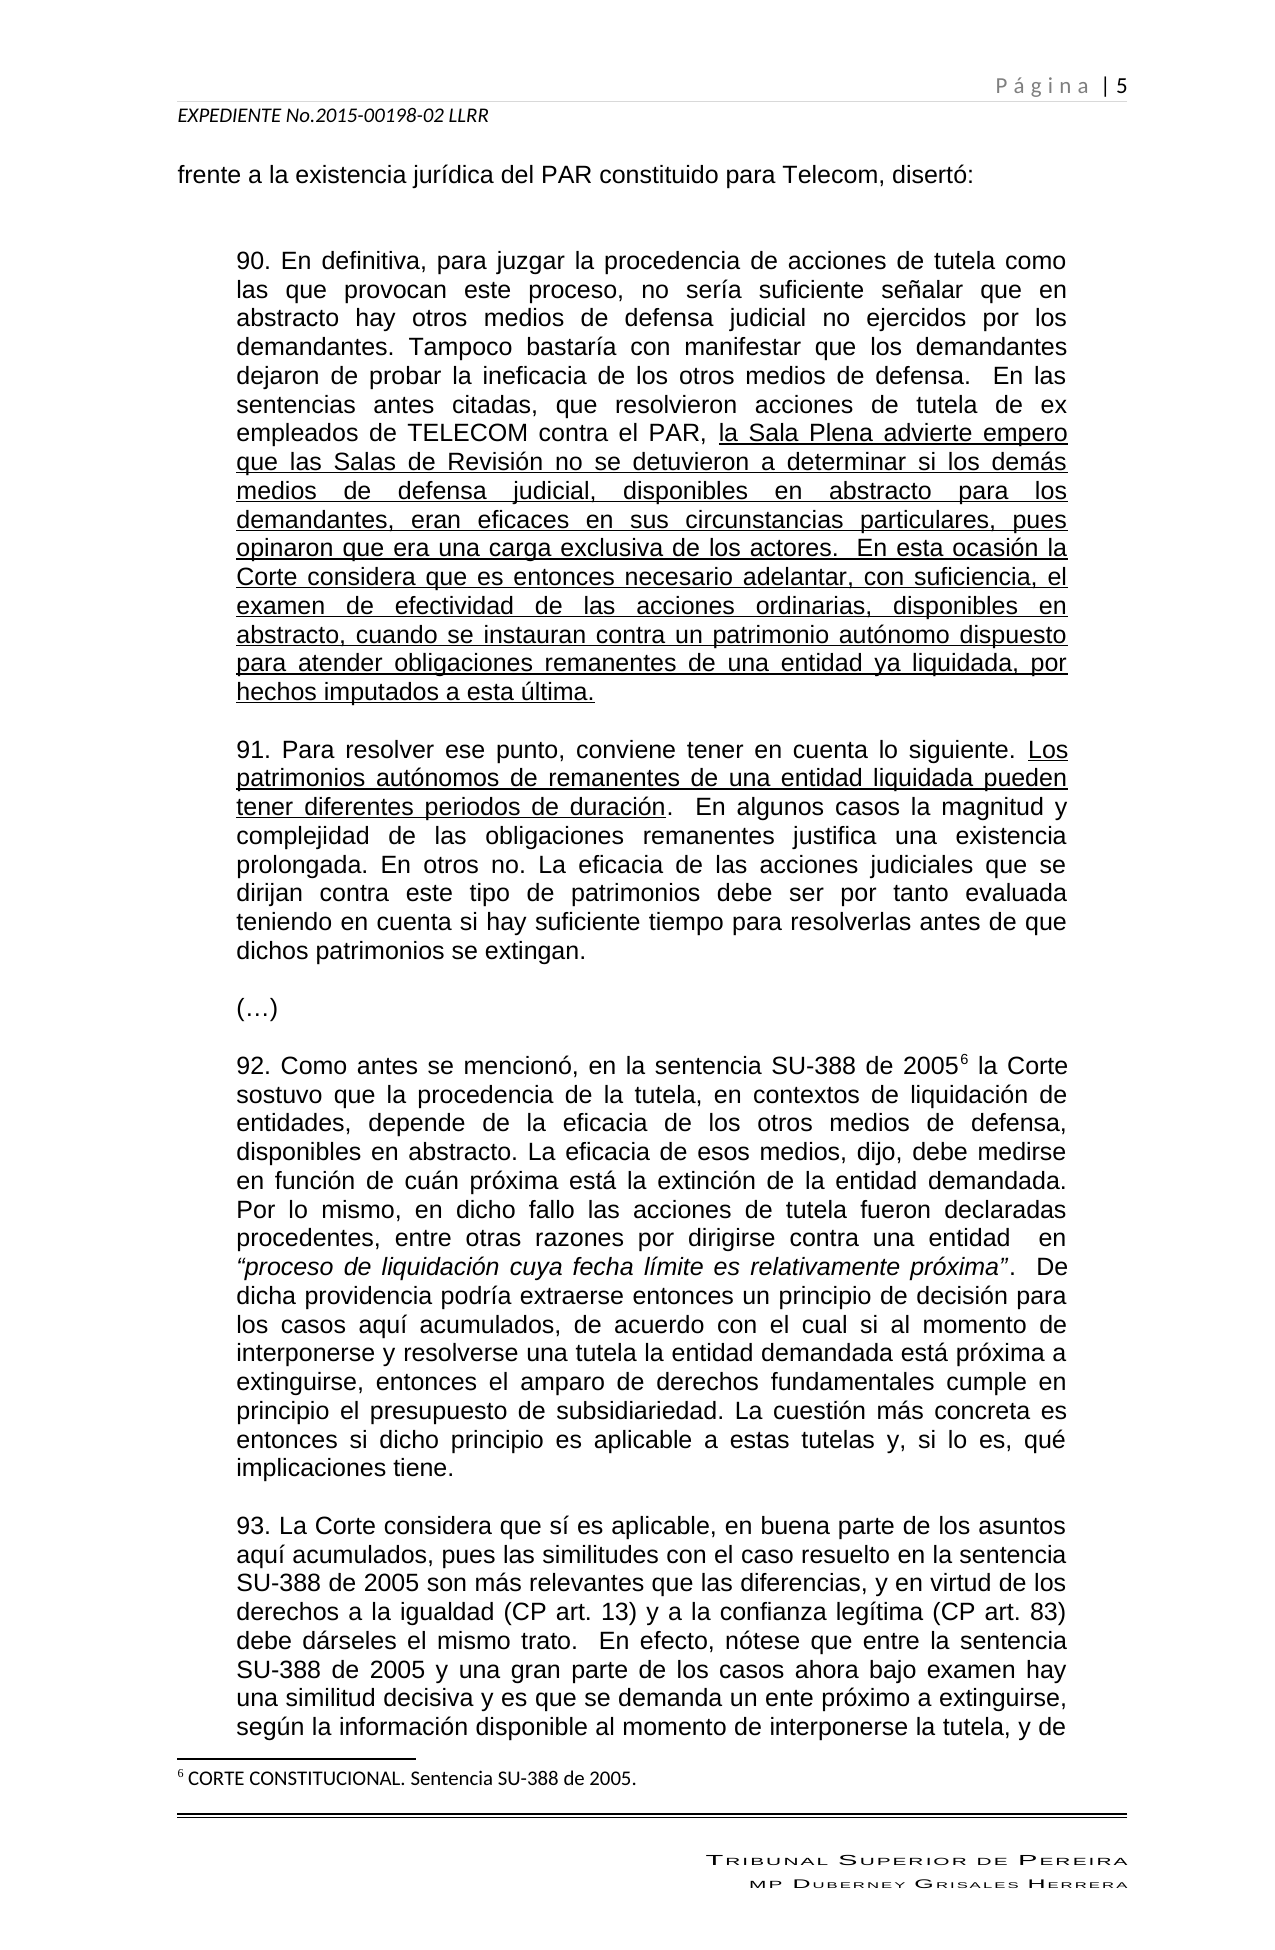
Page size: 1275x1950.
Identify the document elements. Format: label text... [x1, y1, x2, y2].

text 91. Para resolver ese punto, conviene tener en cuenta lo siguiente. Los patrimonios autónomos de remanentes de una entidad liquidada pueden tener diferentes periodos de duración. En algunos casos la magnitud y complejidad de las obligaciones remanentes justifica una existencia prolongada. En otros no. La eficacia de las acciones judiciales que se dirijan contra este tipo de patrimonios debe ser por tanto evaluada teniendo en cuenta si hay suficiente tiempo para resolverlas antes de que dichos patrimonios se extingan. [236, 790, 1068, 964]
text 91. Para resolver ese punto, conviene tener en cuenta lo siguiente. Los patrimonios autónomos de remanentes de una entidad liquidada pueden tener diferentes periodos de duración. En algunos casos la magnitud y complejidad de las obligaciones remanentes justifica una existencia prolongada. En otros no. La eficacia de las acciones judiciales que se dirijan contra este tipo de patrimonios debe ser por tanto evaluada teniendo en cuenta si hay suficiente tiempo para resolverlas antes de que dichos patrimonios se extingan. [236, 734, 1068, 788]
text (…) [236, 993, 1068, 1022]
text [236, 1511, 1068, 1741]
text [177, 159, 1127, 188]
text 92. Como antes se mencionó, en la sentencia SU-388 de 2005 la Corte sostuvo que la procedencia de la tutela, en contextos de liquidación de entidades, depende de la eficacia de los otros medios de defensa, disponibles en abstracto. La eficacia de esos medios, dijo, debe medirse en función de cuán próxima está la extinción de la entidad demandada. Por lo mismo, en dicho fallo las acciones de tutela fueron declaradas procedentes, entre otras razones por dirigirse contra una entidad en “proceso de liquidación cuya fecha límite es relativamente próxima”. De dicha providencia podría extraerse entonces un principio de decisión para los casos aquí acumulados, de acuerdo con el cual si al momento de interponerse y resolverse una tutela la entidad demandada está próxima a extinguirse, entonces el amparo de derechos fundamentales cumple en principio el presupuesto de subsidiariedad. La cuestión más concreta es entonces si dicho principio es aplicable a estas tutelas y, si lo es, qué implicaciones tiene. [236, 1051, 1068, 1482]
text 90. En definitiva, para juzgar la procedencia de acciones de tutela como las que provocan este proceso, no sería suficiente señalar que en abstracto hay otros medios de defensa judicial no ejercidos por los demandantes. Tampoco bastaría con manifestar que los demandantes dejaron de probar la ineficacia de los otros medios de defensa. En las sentencias antes citadas, que resolvieron acciones de tutela de ex empleados de TELECOM contra el PAR, la Sala Plena advierte empero que las Salas de Revisión no se detuvieron a determinar si los demás medios de defensa judicial, disponibles en abstracto para los demandantes, eran eficaces en sus circunstancias particulares, pues opinaron que era una carga exclusiva de los actores. En esta ocasión la Corte considera que es entonces necesario adelantar, con suficiencia, el examen de efectividad de las acciones ordinarias, disponibles en abstracto, cuando se instauran contra un patrimonio autónomo dispuesto para atender obligaciones remanentes de una entidad ya liquidada, por hechos imputados a esta última. [236, 246, 1068, 472]
